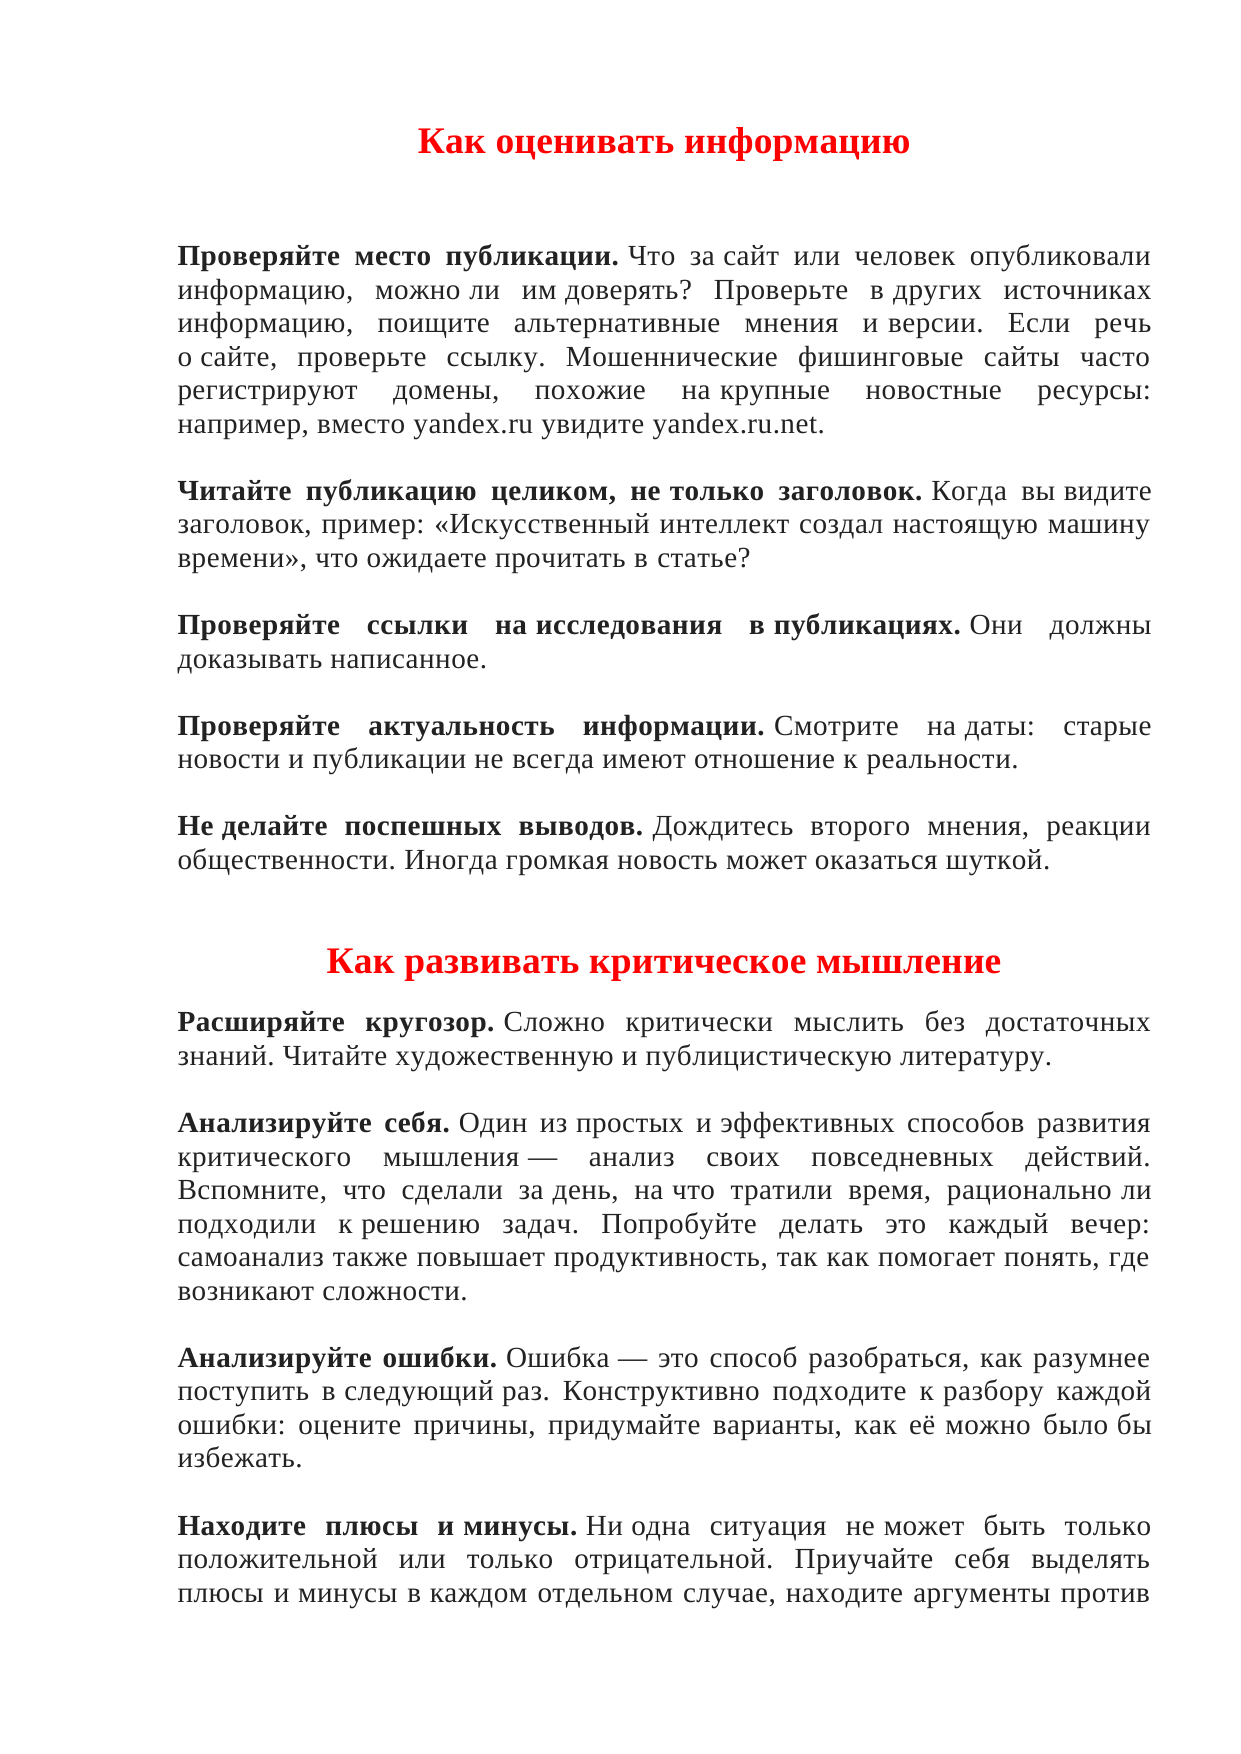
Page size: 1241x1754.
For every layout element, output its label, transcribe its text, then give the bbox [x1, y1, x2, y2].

text Как оценивать информацию [177, 118, 1152, 161]
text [177, 1508, 1152, 1608]
text Читайте публикацию целиком, не только заголовок. Когда вы видите заголовок, пример: «Искусственный интеллект создал настоящую машину времени», что ожидаете прочитать в статье? [177, 473, 1152, 574]
text Анализируйте себя. Один из простых и эффективных способов развития критического мышления — анализ своих повседневных действий. Вспомните, что сделали за день, на что тратили время, рационально ли подходили к решению задач. Попробуйте делать это каждый вечер: самоанализ также повышает продуктивность, так как помогает понять, где возникают сложности. [177, 1105, 1152, 1306]
text Как развивать критическое мышление [177, 938, 1152, 981]
text Проверяйте актуальность информации. Смотрите на даты: старые новости и публикации не всегда имеют отношение к реальности. [177, 708, 1152, 775]
text Проверяйте место публикации. Что за сайт или человек опубликовали информацию, можно ли им доверять? Проверьте в других источниках информацию, поищите альтернативные мнения и версии. Если речь о сайте, проверьте ссылку. Мошеннические фишинговые сайты часто регистрируют домены, похожие на крупные новостные ресурсы: например, вместо yandex.ru увидите yandex.ru.net. [177, 238, 1152, 439]
text Не делайте поспешных выводов. Дождитесь второго мнения, реакции общественности. Иногда громкая новость может оказаться шуткой. [177, 808, 1152, 876]
text Проверяйте ссылки на исследования в публикациях. Они должны доказывать написанное. [177, 607, 1152, 674]
text Расширяйте кругозор. Сложно критически мыслить без достаточных знаний. Читайте художественную и публицистическую литературу. [177, 1004, 1152, 1072]
text Анализируйте ошибки. Ошибка — это способ разобраться, как разумнее поступить в следующий раз. Конструктивно подходите к разбору каждой ошибки: оцените причины, придумайте варианты, как её можно было бы избежать. [177, 1340, 1152, 1474]
